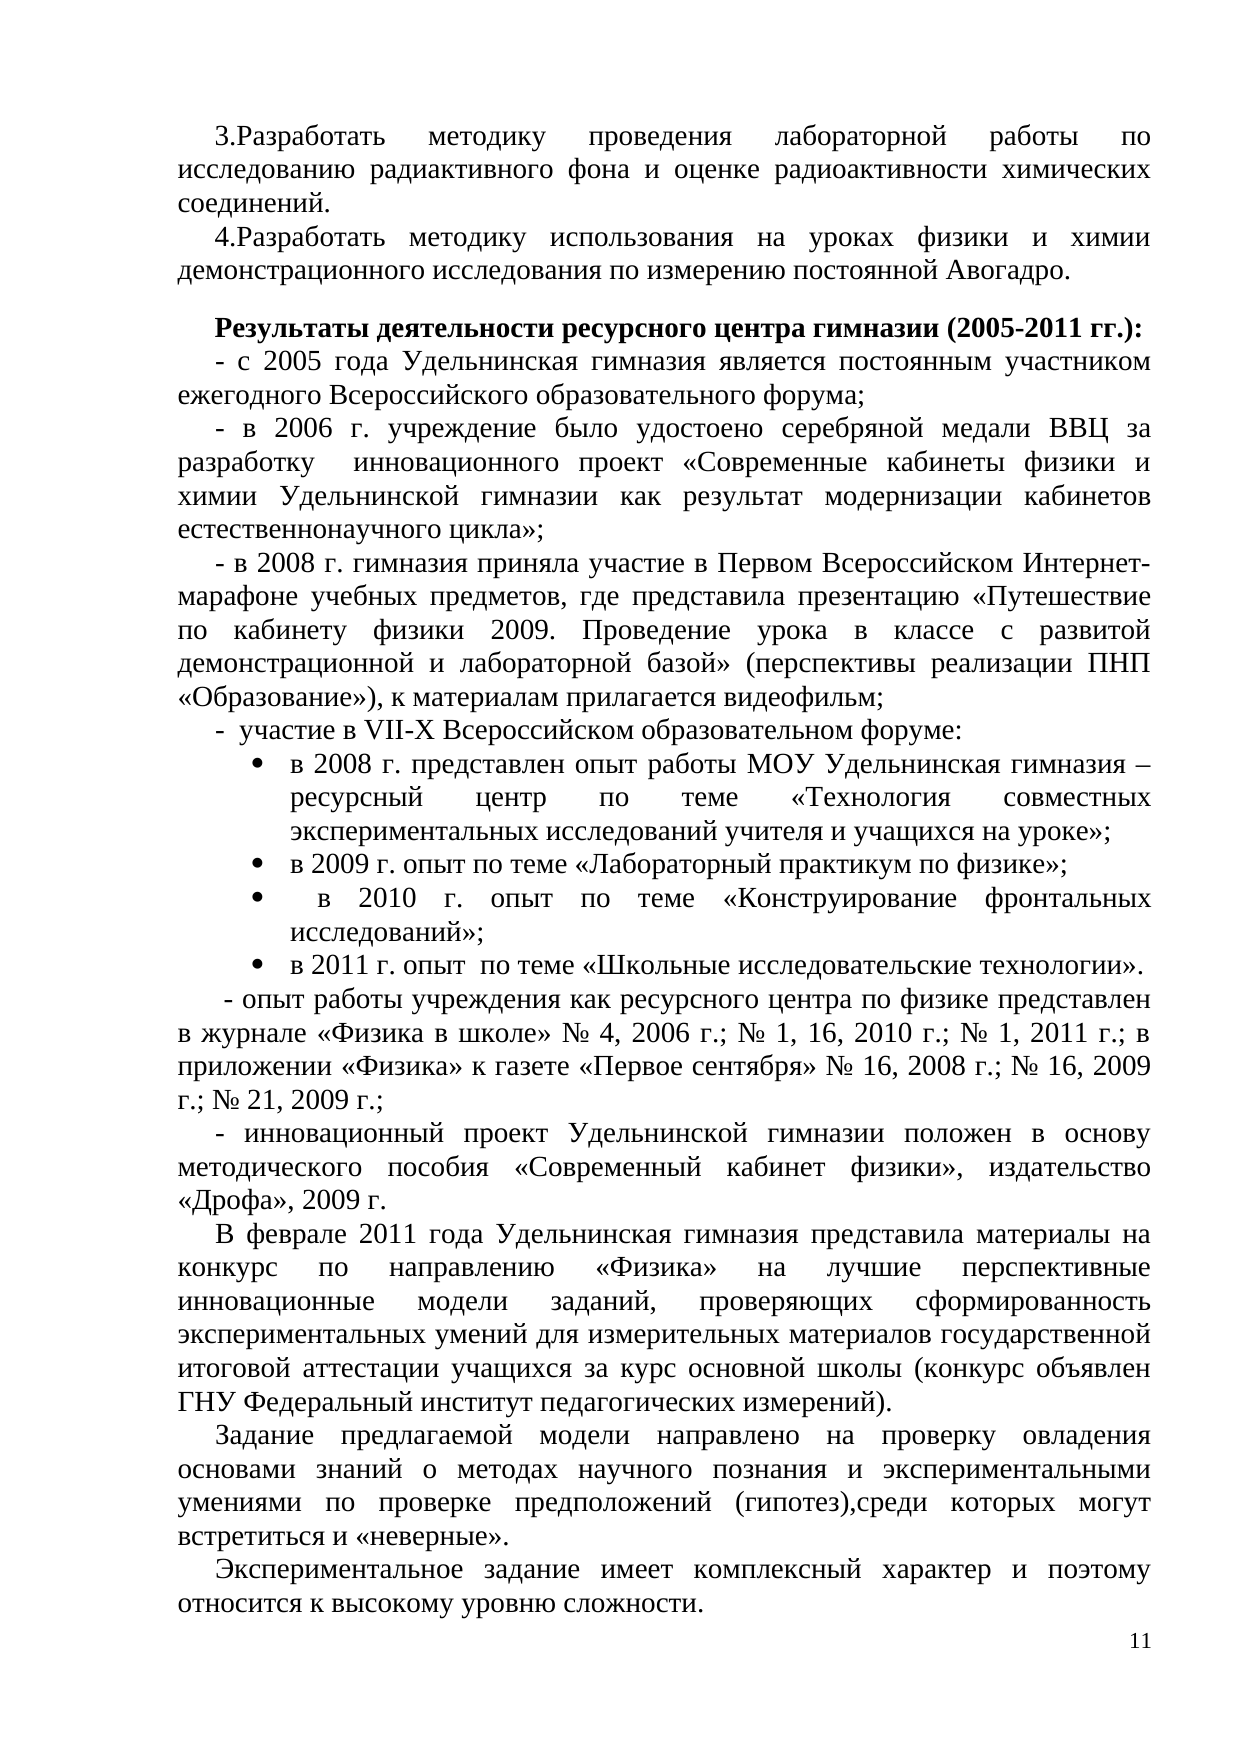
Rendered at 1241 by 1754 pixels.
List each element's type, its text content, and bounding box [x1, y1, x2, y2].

text - в 2006 г. учреждение было удостоено серебряной медали ВВЦ за разработку инновационного проект «Современные кабинеты физики и химии Удельнинской гимназии как результат модернизации кабинетов естественнонаучного цикла»; [177, 411, 1152, 545]
list в 2008 г. представлен опыт работы МОУ Удельнинская гимназия – ресурсный центр по теме «Технология совместных экспериментальных исследований учителя и учащихся на уроке»; [252, 746, 1152, 847]
text - с 2005 года Удельнинская гимназия является постоянным участником ежегодного Всероссийского образовательного форума; [177, 343, 1152, 411]
list в 2011 г. опыт по теме «Школьные исследовательские технологии». [252, 947, 1152, 981]
text Задание предлагаемой модели направлено на проверку овладения основами знаний о методах научного познания и экспериментальными умениями по проверке предположений (гипотез),среди которых могут встретиться и «неверные». [177, 1417, 1152, 1551]
text Экспериментальное задание имеет комплексный характер и поэтому относится к высокому уровню сложности. [177, 1551, 1152, 1618]
text 3.Разработать методику проведения лабораторной работы по исследованию радиактивного фона и оценке радиоактивности химических соединений. [177, 118, 1152, 219]
text В феврале 2011 года Удельнинская гимназия представила материалы на конкурс по направлению «Физика» на лучшие перспективные инновационные модели заданий, проверяющих сформированность экспериментальных умений для измерительных материалов государственной итоговой аттестации учащихся за курс основной школы (конкурс объявлен ГНУ Федеральный институт педагогических измерений). [177, 1216, 1152, 1417]
text - инновационный проект Удельнинской гимназии положен в основу методического пособия «Современный кабинет физики», издательство «Дрофа», 2009 г. [177, 1115, 1152, 1216]
text - участие в VII-X Всероссийском образовательном форуме: [177, 712, 1152, 746]
text - опыт работы учреждения как ресурсного центра по физике представлен в журнале «Физика в школе» № 4, 2006 г.; № 1, 16, 2010 г.; № 1, 2011 г.; в приложении «Физика» к газете «Первое сентября» № 16, 2008 г.; № 16, 2009 г.; № 21, 2009 г.; [177, 981, 1152, 1115]
text 4.Разработать методику использования на уроках физики и химии демонстрационного исследования по измерению постоянной Авогадро. [177, 219, 1152, 286]
text - в 2008 г. гимназия приняла участие в Первом Всероссийском Интернет-марафоне учебных предметов, где представила презентацию «Путешествие по кабинету физики 2009. Проведение урока в классе с развитой демонстрационной и лабораторной базой» (перспективы реализации ПНП «Образование»), к материалам прилагается видеофильм; [177, 545, 1152, 712]
text Результаты деятельности ресурсного центра гимназии (2005-2011 гг.): [177, 310, 1152, 343]
list в 2009 г. опыт по теме «Лабораторный практикум по физике»; [252, 847, 1152, 880]
list в 2010 г. опыт по теме «Конструирование фронтальных исследований»; [252, 880, 1152, 947]
